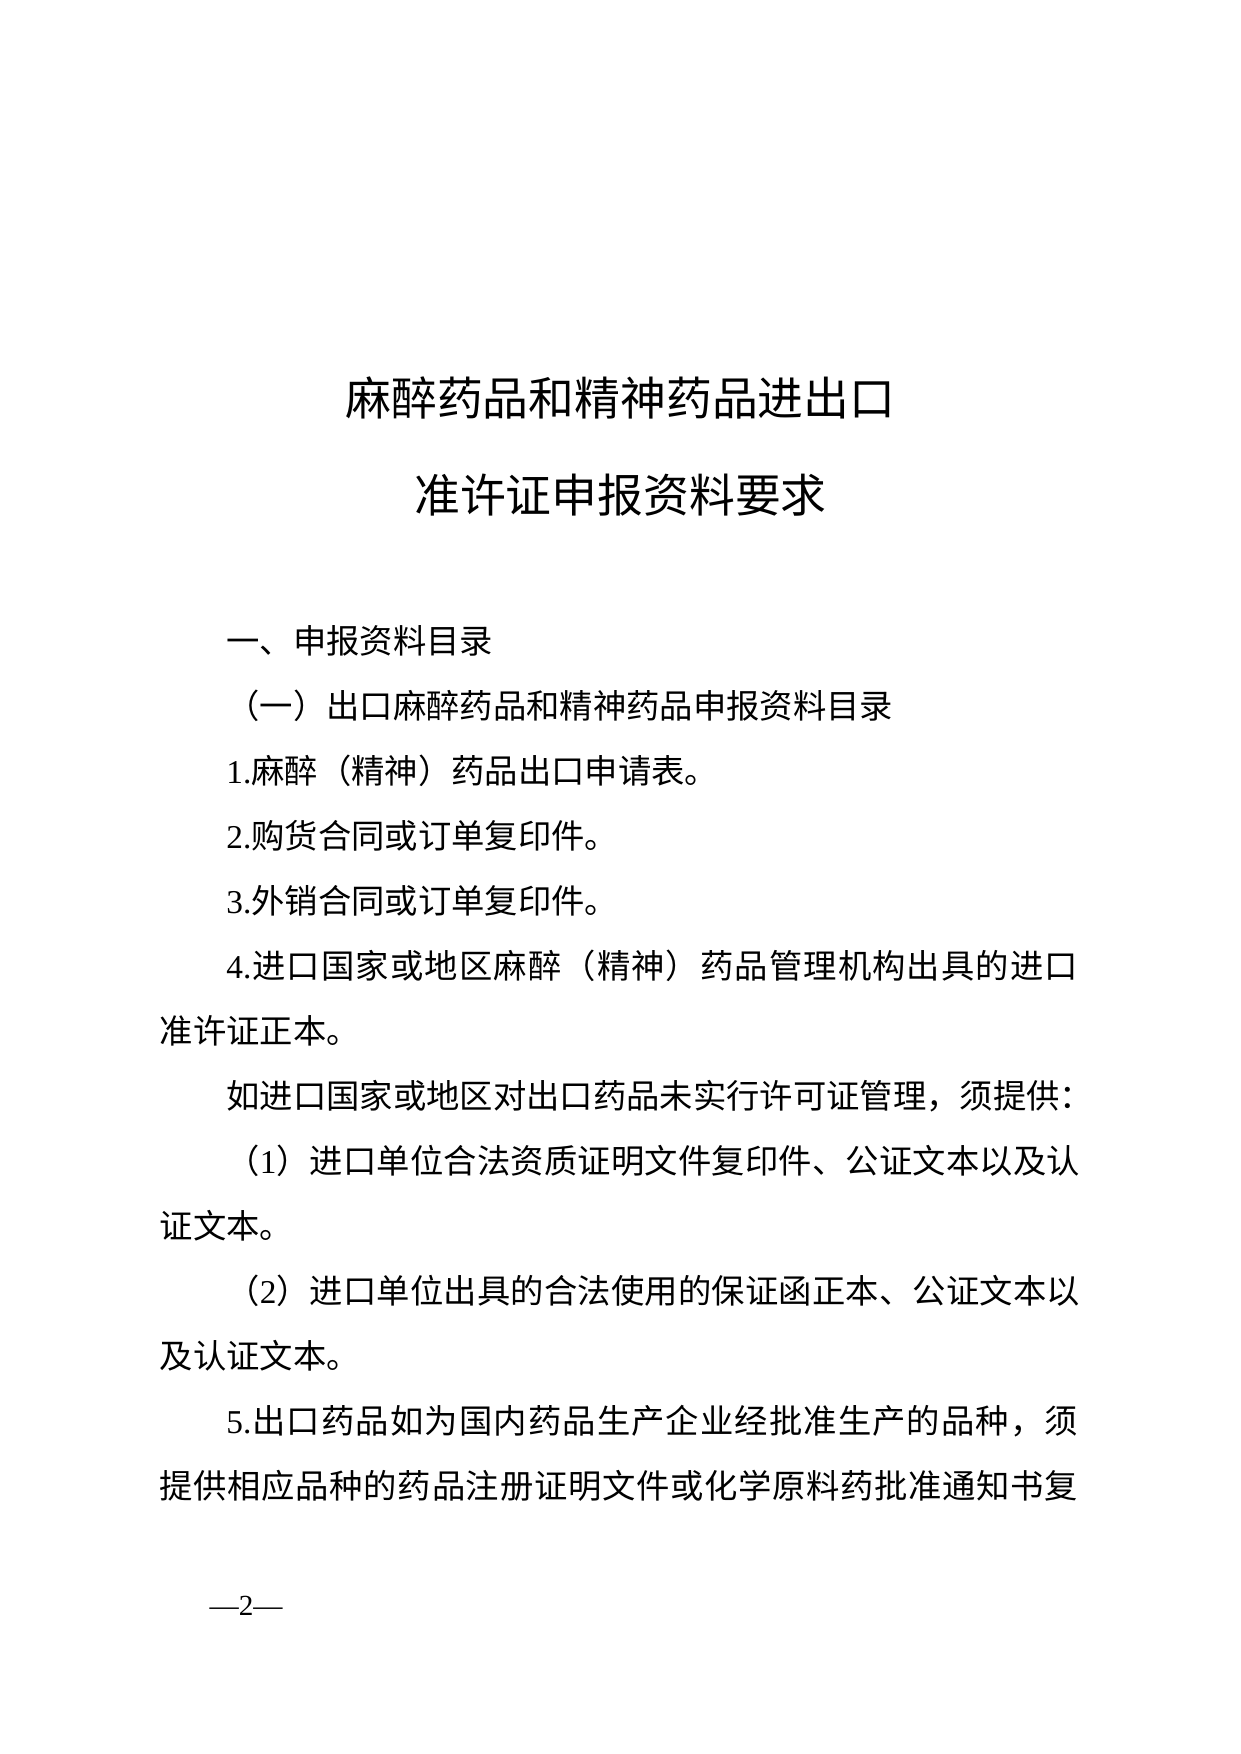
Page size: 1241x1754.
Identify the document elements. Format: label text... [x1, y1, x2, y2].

text 麻醉药品和精神药品进出口 [159, 347, 1081, 444]
list 进口单位合法资质证明文件复印件、公证文本以及认证文本。 [159, 1127, 1081, 1257]
text 准许证申报资料要求 [159, 444, 1081, 542]
text 2.购货合同或订单复印件。 [159, 802, 1081, 867]
text 1.麻醉（精神）药品出口申请表。 [159, 737, 1081, 802]
text 3.外销合同或订单复印件。 [159, 867, 1081, 932]
text 4.进口国家或地区麻醉（精神）药品管理机构出具的进口准许证正本。 [159, 932, 1081, 1062]
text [159, 1387, 1081, 1517]
list 进口单位出具的合法使用的保证函正本、公证文本以及认证文本。 [159, 1257, 1081, 1387]
text 一、申报资料目录 [159, 607, 1081, 672]
text （一）出口麻醉药品和精神药品申报资料目录 [159, 672, 1081, 737]
text 如进口国家或地区对出口药品未实行许可证管理，须提供： [159, 1062, 1081, 1127]
